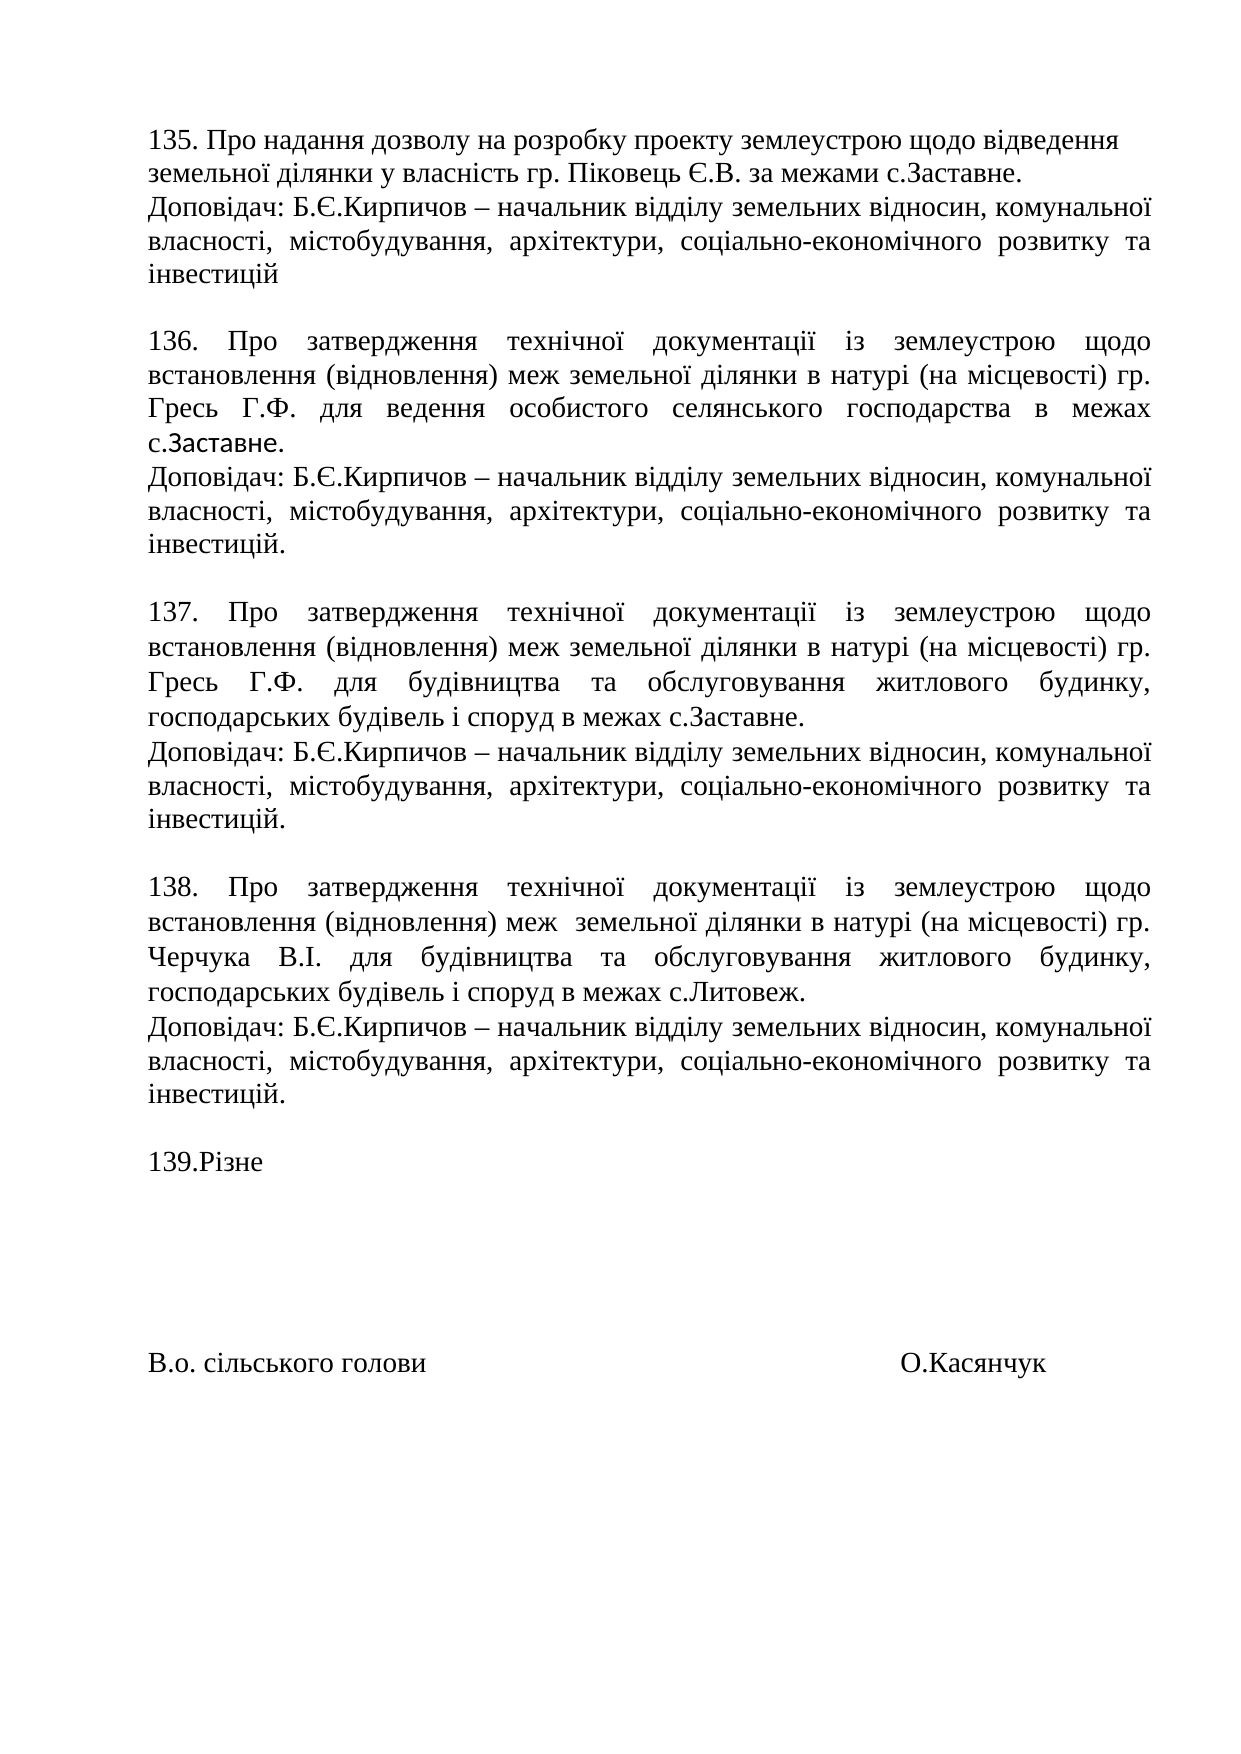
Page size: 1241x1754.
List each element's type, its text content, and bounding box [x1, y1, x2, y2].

text 137. Про затвердження технічної документації із землеустрою щодо встановлення (відновлення) меж земельної ділянки в натурі (на місцевості) гр. Гресь Г.Ф. для будівництва та обслуговування житлового будинку, господарських будівель і споруд в межах с.Заставне. [148, 594, 1152, 733]
text 135. Про надання дозволу на розробку проекту землеустрою щодо відведення [148, 122, 1152, 156]
text 136. Про затвердження технічної документації із землеустрою щодо встановлення (відновлення) меж земельної ділянки в натурі (на місцевості) гр. Гресь Г.Ф. для ведення особистого селянського господарства в межах с.Заставне. [148, 323, 1152, 459]
text 139.Різне [148, 1144, 1152, 1177]
text Доповідач: Б.Є.Кирпичов – начальник відділу земельних відносин, комунальної власності, містобудування, архітектури, соціально-економічного розвитку та інвестицій [148, 189, 1152, 290]
text 138. Про затвердження технічної документації із землеустрою щодо встановлення (відновлення) меж земельної ділянки в натурі (на місцевості) гр. Черчука В.І. для будівництва та обслуговування житлового будинку, господарських будівель і споруд в межах с.Литовеж. [148, 869, 1152, 1008]
text земельної ділянки у власність гр. Піковець Є.В. за межами с.Заставне. [148, 156, 1152, 189]
text В.о. сільського голови О.Касянчук [148, 1345, 1152, 1378]
